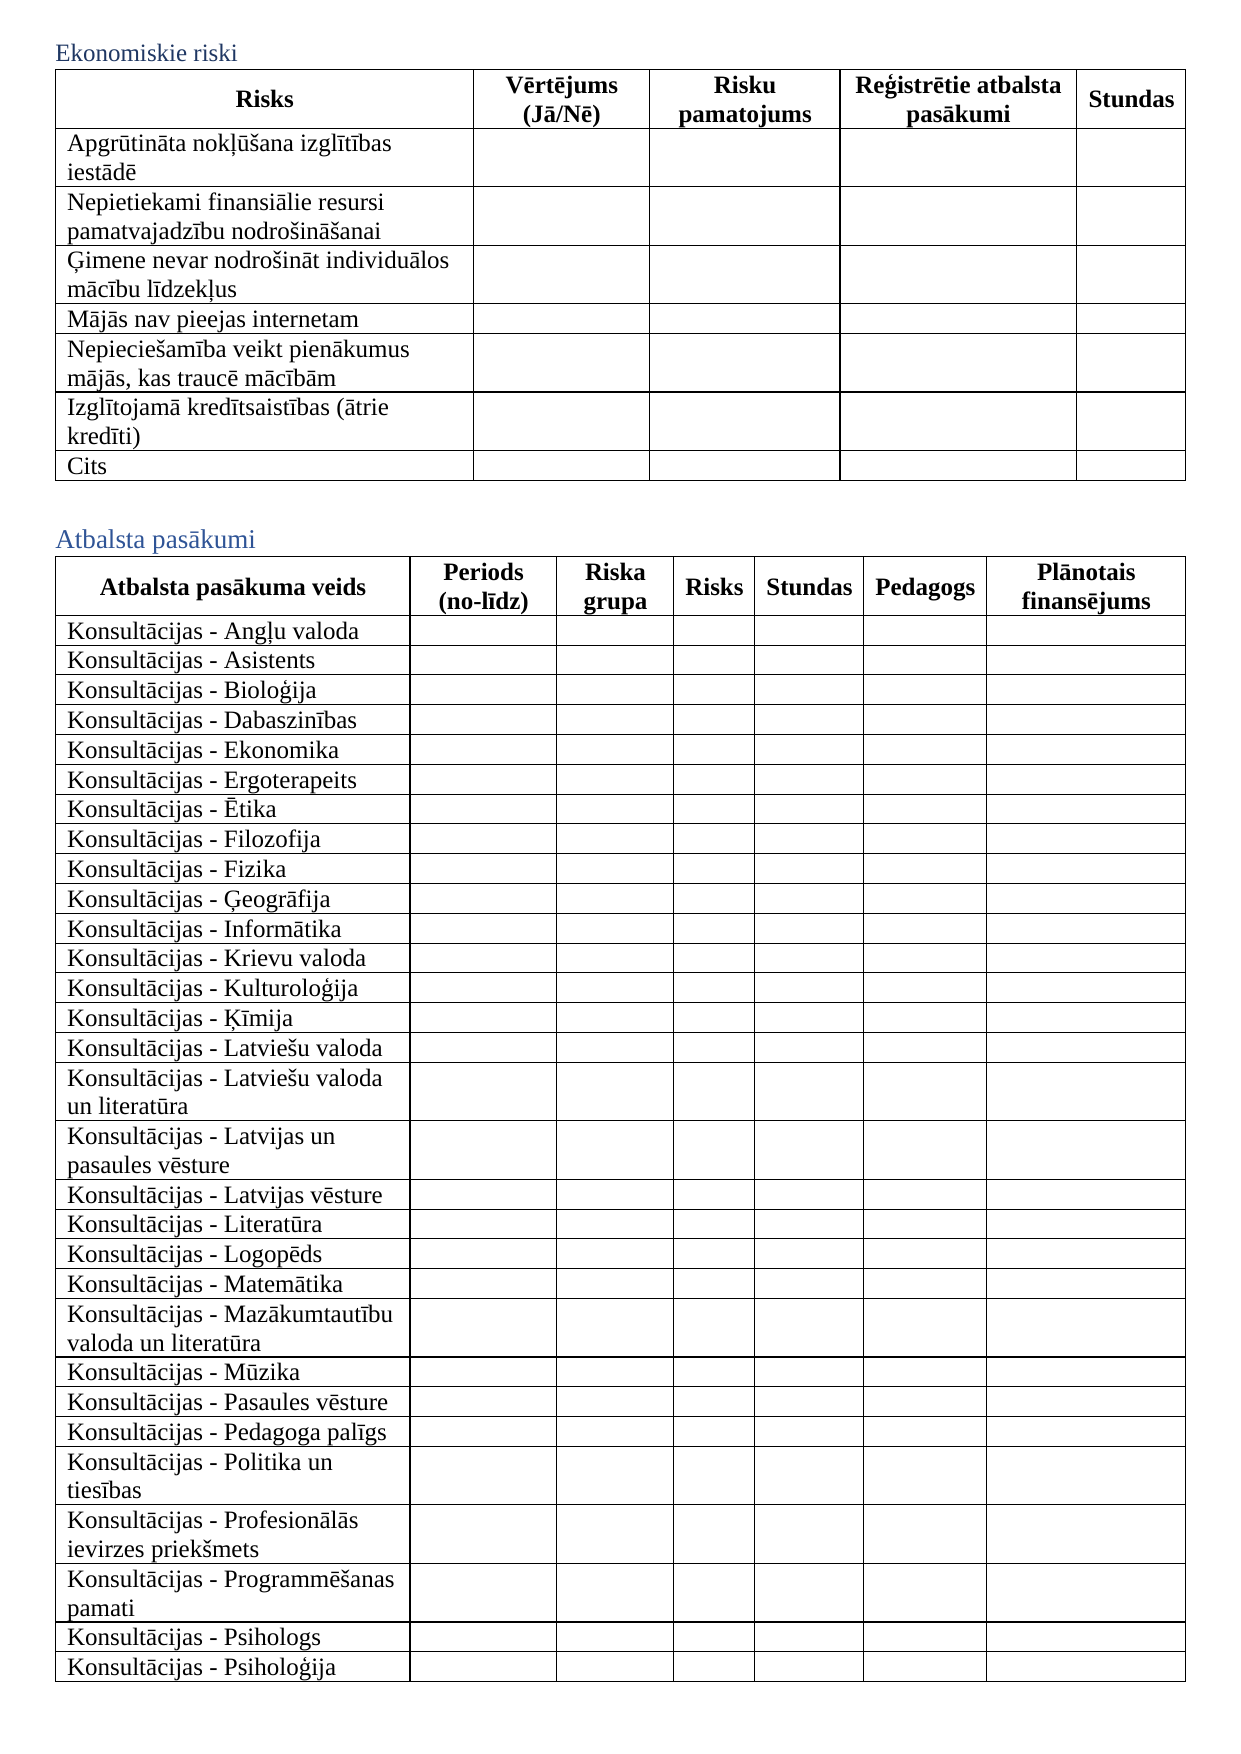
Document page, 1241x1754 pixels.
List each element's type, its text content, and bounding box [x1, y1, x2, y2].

table_cell [411, 735, 556, 764]
table_cell [755, 854, 863, 883]
table_cell [557, 1564, 673, 1621]
table_cell [864, 1269, 986, 1298]
table_cell Konsultācijas - Dabaszinības [56, 705, 409, 734]
table_cell [411, 1447, 556, 1504]
table_header Stundas [1077, 70, 1185, 127]
table_cell [755, 884, 863, 913]
table_cell [650, 246, 839, 303]
table_cell Konsultācijas - Krievu valoda [56, 944, 409, 972]
table_cell Konsultācijas - Mazākumtautību valoda un literatūra [56, 1299, 409, 1356]
table_cell [650, 393, 839, 450]
table_cell Konsultācijas - Profesionālās ievirzes priekšmets [56, 1505, 409, 1563]
table_cell [674, 1564, 754, 1621]
table_cell [1077, 304, 1185, 333]
table_cell [755, 735, 863, 764]
table_cell [987, 824, 1185, 853]
table_cell [674, 1210, 754, 1238]
table_header Stundas [755, 557, 863, 615]
table_cell [841, 129, 1076, 186]
table_cell [755, 1063, 863, 1120]
table_cell [474, 451, 649, 480]
table_cell [987, 1417, 1185, 1446]
table_cell [864, 1239, 986, 1268]
table_cell [864, 1358, 986, 1386]
table_cell [987, 1623, 1185, 1651]
table_cell [674, 1269, 754, 1298]
table_cell [1077, 334, 1185, 391]
table_cell [557, 1387, 673, 1416]
table_cell [411, 1387, 556, 1416]
table_header Risku pamatojums [650, 70, 839, 127]
table_cell [864, 854, 986, 883]
table_cell Konsultācijas - Bioloģija [56, 675, 409, 704]
table_cell [411, 884, 556, 913]
table_cell [755, 1652, 863, 1681]
table_cell [987, 1299, 1185, 1356]
table_cell [557, 824, 673, 853]
table_cell [411, 675, 556, 704]
table_cell [674, 1239, 754, 1268]
table_cell [987, 646, 1185, 674]
table_cell [864, 616, 986, 644]
table_cell [755, 1269, 863, 1298]
table_header Periods (no-līdz) [411, 557, 556, 615]
table_cell [755, 944, 863, 972]
table_cell Konsultācijas - Ķīmija [56, 1003, 409, 1032]
table_cell [674, 1063, 754, 1120]
table_cell [411, 765, 556, 793]
table_cell [1077, 187, 1185, 244]
table_cell Konsultācijas - Latviešu valoda [56, 1033, 409, 1062]
table_cell [650, 187, 839, 244]
table_cell [557, 914, 673, 942]
table_cell [987, 675, 1185, 704]
table_cell [674, 884, 754, 913]
table_cell [864, 646, 986, 674]
table_cell [987, 1358, 1185, 1386]
table_cell Konsultācijas - Ergoterapeits [56, 765, 409, 793]
table_cell [557, 1121, 673, 1179]
table_cell Konsultācijas - Programmēšanas pamati [56, 1564, 409, 1621]
table_header Plānotais finansējums [987, 557, 1185, 615]
table_header Risks [674, 557, 754, 615]
table_cell [411, 1564, 556, 1621]
table_cell [557, 1003, 673, 1032]
table_cell [987, 1387, 1185, 1416]
table_cell [557, 1447, 673, 1504]
table_cell [674, 1652, 754, 1681]
table_cell [674, 795, 754, 823]
table_cell [674, 646, 754, 674]
table_header Atbalsta pasākuma veids [56, 557, 409, 615]
table_cell [1077, 451, 1185, 480]
table_cell [674, 1121, 754, 1179]
table_cell [411, 1033, 556, 1062]
table_cell [674, 1299, 754, 1356]
table_cell [864, 795, 986, 823]
table_cell [674, 765, 754, 793]
table_cell [674, 854, 754, 883]
table_cell [1077, 246, 1185, 303]
table_cell [755, 1387, 863, 1416]
table_cell [674, 1623, 754, 1651]
table_cell [755, 1564, 863, 1621]
table_cell Apgrūtināta nokļūšana izglītības iestādē [56, 129, 473, 186]
table_cell [674, 1387, 754, 1416]
table_cell Konsultācijas - Psiholoģija [56, 1652, 409, 1681]
table_cell [864, 705, 986, 734]
table_cell [411, 973, 556, 1002]
table_cell [987, 765, 1185, 793]
subtitle Atbalsta pasākumi [55, 523, 1185, 554]
table_cell [557, 854, 673, 883]
table_cell [674, 616, 754, 644]
table_cell [674, 1033, 754, 1062]
table_cell [411, 824, 556, 853]
table_cell [674, 1417, 754, 1446]
table_cell Konsultācijas - Matemātika [56, 1269, 409, 1298]
table_cell [557, 1652, 673, 1681]
table_cell [864, 735, 986, 764]
table_cell Konsultācijas - Ētika [56, 795, 409, 823]
table_cell [557, 884, 673, 913]
table_cell [674, 705, 754, 734]
table_cell [864, 1063, 986, 1120]
table_cell [1077, 393, 1185, 450]
table_cell [987, 1003, 1185, 1032]
table_cell Konsultācijas - Logopēds [56, 1239, 409, 1268]
table_cell [557, 705, 673, 734]
table_cell [755, 1358, 863, 1386]
table_cell Konsultācijas - Ekonomika [56, 735, 409, 764]
table_cell [987, 705, 1185, 734]
table_cell [411, 1299, 556, 1356]
table_cell [755, 1417, 863, 1446]
table_cell [841, 334, 1076, 391]
table_cell [864, 1564, 986, 1621]
table_cell [650, 334, 839, 391]
table_cell [557, 735, 673, 764]
table_cell [411, 646, 556, 674]
table_cell [755, 1299, 863, 1356]
table_cell [755, 824, 863, 853]
table_cell [987, 1121, 1185, 1179]
table_cell [650, 129, 839, 186]
table_cell [674, 1180, 754, 1208]
table_cell Nepieciešamība veikt pienākumus mājās, kas traucē mācībām [56, 334, 473, 391]
table_cell [1077, 129, 1185, 186]
table_cell [864, 1387, 986, 1416]
table_cell [987, 1033, 1185, 1062]
table_cell [411, 1003, 556, 1032]
table_cell [411, 944, 556, 972]
table_cell [411, 1358, 556, 1386]
table_cell [557, 1623, 673, 1651]
table_cell [674, 735, 754, 764]
table_cell [755, 705, 863, 734]
table_cell [557, 1269, 673, 1298]
table_cell [755, 914, 863, 942]
table_cell [864, 765, 986, 793]
table_cell [864, 1299, 986, 1356]
table_cell [841, 304, 1076, 333]
table_cell [411, 914, 556, 942]
table_cell [987, 1447, 1185, 1504]
table_cell [557, 1505, 673, 1563]
table_cell [755, 616, 863, 644]
table_cell [755, 1121, 863, 1179]
table_cell [557, 675, 673, 704]
table_cell [841, 451, 1076, 480]
table_cell Konsultācijas - Latvijas vēsture [56, 1180, 409, 1208]
table_cell [864, 884, 986, 913]
table_cell [411, 1652, 556, 1681]
table_cell [411, 1063, 556, 1120]
table_cell [411, 1505, 556, 1563]
table_cell Cits [56, 451, 473, 480]
table_cell [557, 1210, 673, 1238]
table_cell [411, 1269, 556, 1298]
table_cell Konsultācijas - Fizika [56, 854, 409, 883]
table_cell [864, 1447, 986, 1504]
table_cell [987, 1063, 1185, 1120]
table_cell Konsultācijas - Angļu valoda [56, 616, 409, 644]
table_header Risks [56, 70, 473, 127]
table_cell [755, 1033, 863, 1062]
table_cell [557, 1299, 673, 1356]
table_cell [411, 616, 556, 644]
table_cell [755, 973, 863, 1002]
table_cell [864, 1417, 986, 1446]
table_cell [755, 1210, 863, 1238]
table_cell [557, 765, 673, 793]
table_cell [864, 1121, 986, 1179]
table_cell [674, 973, 754, 1002]
table_cell [755, 1239, 863, 1268]
table_cell [557, 1239, 673, 1268]
table_cell Konsultācijas - Informātika [56, 914, 409, 942]
table_cell [864, 1180, 986, 1208]
table_header Vērtējums (Jā/Nē) [474, 70, 649, 127]
table_cell Izglītojamā kredītsaistības (ātrie kredīti) [56, 393, 473, 450]
table_header Pedagogs [864, 557, 986, 615]
table_cell Konsultācijas - Pedagoga palīgs [56, 1417, 409, 1446]
table_cell [864, 1623, 986, 1651]
table_cell [474, 334, 649, 391]
table_cell [987, 914, 1185, 942]
table_cell [864, 675, 986, 704]
table_cell [557, 616, 673, 644]
table_cell [557, 1417, 673, 1446]
table_cell Konsultācijas - Ģeogrāfija [56, 884, 409, 913]
table_cell [411, 1623, 556, 1651]
table_cell [674, 675, 754, 704]
table_cell [987, 1564, 1185, 1621]
table_header Reģistrētie atbalsta pasākumi [841, 70, 1076, 127]
table_cell [755, 646, 863, 674]
table_cell [557, 973, 673, 1002]
table_cell [674, 1358, 754, 1386]
table_cell [557, 1180, 673, 1208]
table_cell Konsultācijas - Mūzika [56, 1358, 409, 1386]
table_cell [557, 646, 673, 674]
table_cell Konsultācijas - Asistents [56, 646, 409, 674]
table_cell [864, 944, 986, 972]
table_cell [864, 914, 986, 942]
subtitle Ekonomiskie riski [55, 38, 1185, 67]
table_cell [557, 944, 673, 972]
table_cell [987, 616, 1185, 644]
table_cell [674, 1003, 754, 1032]
table_cell Konsultācijas - Politika un tiesības [56, 1447, 409, 1504]
table_cell [755, 1447, 863, 1504]
table_cell [987, 854, 1185, 883]
table_cell [987, 884, 1185, 913]
table_cell Konsultācijas - Latviešu valoda un literatūra [56, 1063, 409, 1120]
table_cell [411, 1180, 556, 1208]
table_cell [987, 1505, 1185, 1563]
table_cell [411, 1210, 556, 1238]
table_cell [755, 795, 863, 823]
table_cell [755, 1003, 863, 1032]
table_cell [674, 1505, 754, 1563]
table_cell [864, 824, 986, 853]
table_cell Konsultācijas - Latvijas un pasaules vēsture [56, 1121, 409, 1179]
table_cell Konsultācijas - Pasaules vēsture [56, 1387, 409, 1416]
table_header Riska grupa [557, 557, 673, 615]
table_cell [841, 393, 1076, 450]
table_cell [411, 705, 556, 734]
table_cell [864, 1210, 986, 1238]
table_cell [755, 1505, 863, 1563]
table_cell [674, 824, 754, 853]
table_cell [474, 304, 649, 333]
table_cell [987, 1269, 1185, 1298]
table_cell [987, 1652, 1185, 1681]
table_cell [474, 187, 649, 244]
table_cell Konsultācijas - Psihologs [56, 1623, 409, 1651]
table_cell Mājās nav pieejas internetam [56, 304, 473, 333]
table_cell [864, 973, 986, 1002]
table_cell [987, 973, 1185, 1002]
table_cell [674, 914, 754, 942]
table_cell [755, 675, 863, 704]
table_cell Konsultācijas - Kulturoloģija [56, 973, 409, 1002]
table_cell [411, 854, 556, 883]
table_cell [987, 1239, 1185, 1268]
table_cell [650, 304, 839, 333]
table_cell [755, 1623, 863, 1651]
table_cell [411, 1417, 556, 1446]
table_cell Konsultācijas - Filozofija [56, 824, 409, 853]
table_cell [987, 795, 1185, 823]
table_cell [755, 1180, 863, 1208]
table_cell [987, 1180, 1185, 1208]
table_cell [474, 393, 649, 450]
table_cell [411, 795, 556, 823]
table_cell [557, 1033, 673, 1062]
table_cell Ģimene nevar nodrošināt individuālos mācību līdzekļus [56, 246, 473, 303]
table_cell [650, 451, 839, 480]
table_cell [557, 795, 673, 823]
table_cell [864, 1003, 986, 1032]
table_cell Konsultācijas - Literatūra [56, 1210, 409, 1238]
table_cell [557, 1063, 673, 1120]
table_cell [987, 1210, 1185, 1238]
table_cell [557, 1358, 673, 1386]
table_cell [411, 1239, 556, 1268]
table_cell [841, 246, 1076, 303]
table_cell [864, 1505, 986, 1563]
table_cell [474, 246, 649, 303]
table_cell [864, 1033, 986, 1062]
table_cell [674, 944, 754, 972]
table_cell [755, 765, 863, 793]
table_cell Nepietiekami finansiālie resursi pamatvajadzību nodrošināšanai [56, 187, 473, 244]
table_cell [841, 187, 1076, 244]
table_cell [474, 129, 649, 186]
table_cell [411, 1121, 556, 1179]
table_cell [987, 735, 1185, 764]
table_cell [987, 944, 1185, 972]
table_cell [674, 1447, 754, 1504]
table_cell [864, 1652, 986, 1681]
